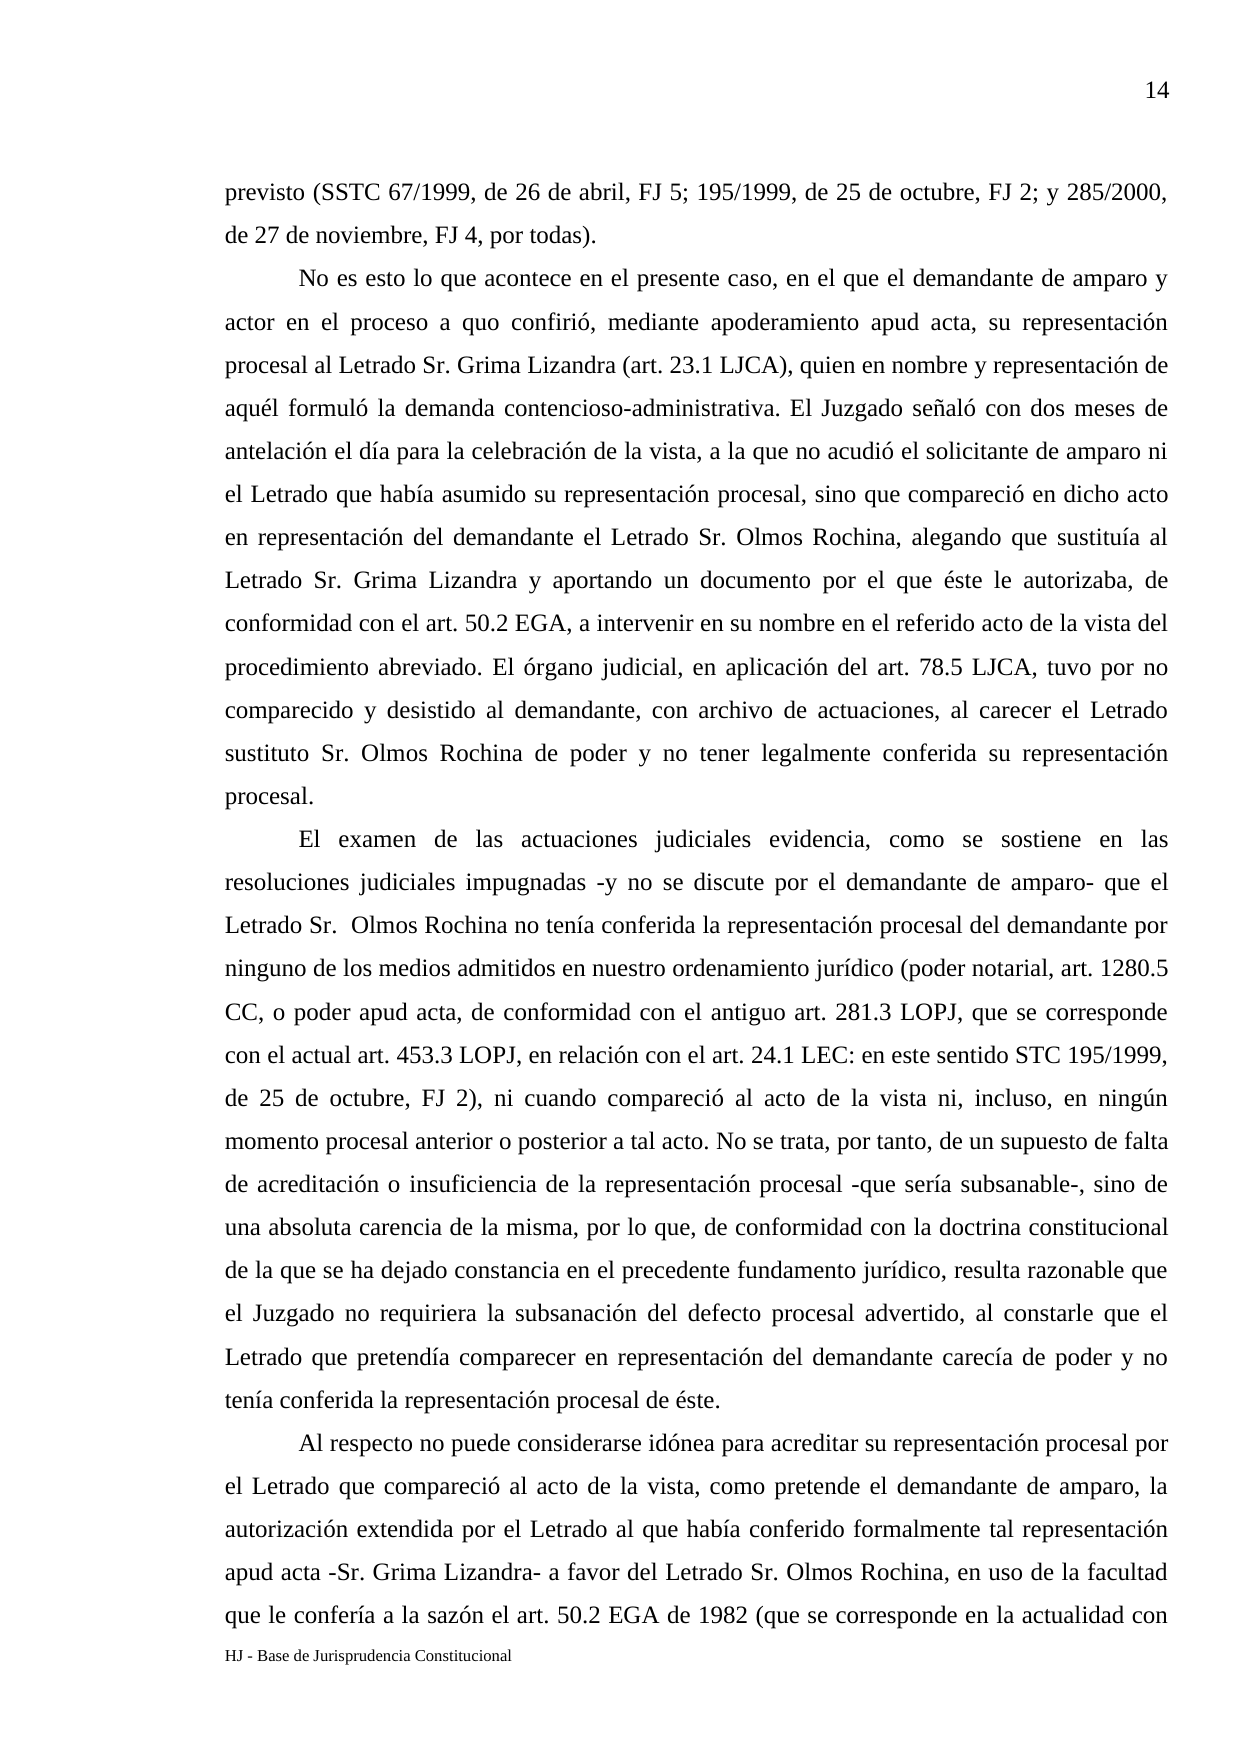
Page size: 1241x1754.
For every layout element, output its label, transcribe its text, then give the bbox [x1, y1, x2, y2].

text El examen de las actuaciones judiciales evidencia, como se sostiene en las resoluciones judiciales impugnadas -y no se discute por el demandante de amparo- que el Letrado Sr. Olmos Rochina no tenía conferida la representación procesal del demandante por ninguno de los medios admitidos en nuestro ordenamiento jurídico (poder notarial, art. 1280.5 CC, o poder apud acta, de conformidad con el antiguo art. 281.3 LOPJ, que se corresponde con el actual art. 453.3 LOPJ, en relación con el art. 24.1 LEC: en este sentido STC 195/1999, de 25 de octubre, FJ 2), ni cuando compareció al acto de la vista ni, incluso, en ningún momento procesal anterior o posterior a tal acto. No se trata, por tanto, de un supuesto de falta de acreditación o insuficiencia de la representación procesal -que sería subsanable-, sino de una absoluta carencia de la misma, por lo que, de conformidad con la doctrina constitucional de la que se ha dejado constancia en el precedente fundamento jurídico, resulta razonable que el Juzgado no requiriera la subsanación del defecto procesal advertido, al constarle que el Letrado que pretendía comparecer en representación del demandante carecía de poder y no tenía conferida la representación procesal de éste. [224, 824, 1169, 1413]
text No es esto lo que acontece en el presente caso, en el que el demandante de amparo y actor en el proceso a quo confirió, mediante apoderamiento apud acta, su representación procesal al Letrado Sr. Grima Lizandra (art. 23.1 LJCA), quien en nombre y representación de aquél formuló la demanda contencioso-administrativa. El Juzgado señaló con dos meses de antelación el día para la celebración de la vista, a la que no acudió el solicitante de amparo ni el Letrado que había asumido su representación procesal, sino que compareció en dicho acto en representación del demandante el Letrado Sr. Olmos Rochina, alegando que sustituía al Letrado Sr. Grima Lizandra y aportando un documento por el que éste le autorizaba, de conformidad con el art. 50.2 EGA, a intervenir en su nombre en el referido acto de la vista del procedimiento abreviado. El órgano judicial, en aplicación del art. 78.5 LJCA, tuvo por no comparecido y desistido al demandante, con archivo de actuaciones, al carecer el Letrado sustituto Sr. Olmos Rochina de poder y no tener legalmente conferida su representación procesal. [224, 263, 1169, 810]
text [224, 177, 1169, 249]
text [224, 1428, 1169, 1629]
